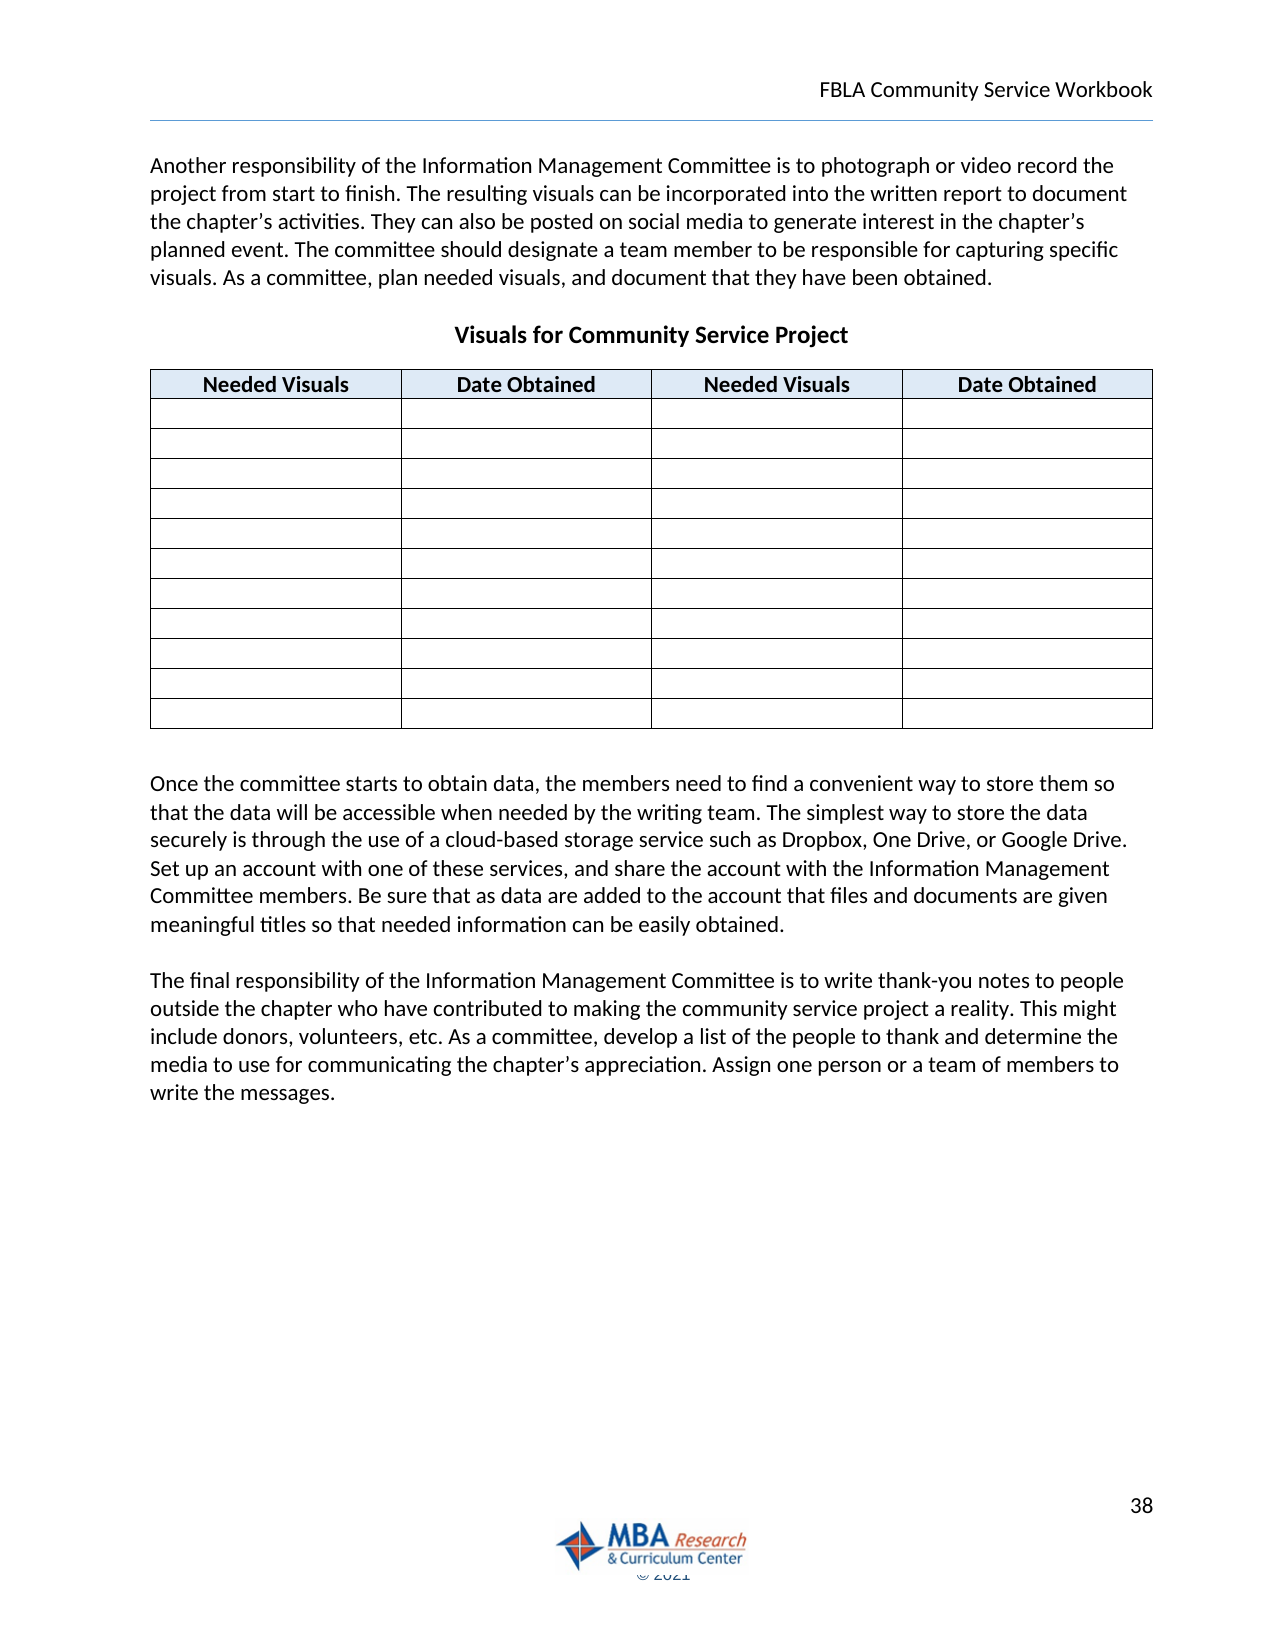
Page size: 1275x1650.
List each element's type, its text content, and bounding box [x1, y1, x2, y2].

table_cell [903, 699, 1152, 728]
table_cell [903, 549, 1152, 578]
table_cell [402, 669, 651, 698]
table_cell [151, 639, 401, 668]
table_cell [652, 609, 902, 638]
table_cell [652, 549, 902, 578]
table_cell [151, 489, 401, 518]
table_cell [402, 609, 651, 638]
table_cell [903, 489, 1152, 518]
table_cell [151, 669, 401, 698]
table_cell [402, 519, 651, 548]
text Visuals for Community Service Project [150, 319, 1153, 350]
table_cell [903, 609, 1152, 638]
table_header Date Obtained [903, 370, 1152, 398]
table_cell [402, 399, 651, 428]
text The final responsibility of the Information Management Committee is to write thank-you notes to people outside the chapter who have contributed to making the community service project a reality. This might include donors, volunteers, etc. As a committee, develop a list of the people to thank and determine the media to use for communicating the chapter’s appreciation. Assign one person or a team of members to write the messages. [150, 966, 1153, 1106]
table_cell [652, 429, 902, 458]
table_cell [652, 699, 902, 728]
table_cell [903, 459, 1152, 488]
table_cell [903, 429, 1152, 458]
table_cell [151, 399, 401, 428]
table_cell [903, 519, 1152, 548]
table_cell [402, 639, 651, 668]
table_cell [652, 489, 902, 518]
table_header Date Obtained [402, 370, 651, 398]
table_cell [903, 639, 1152, 668]
table_cell [402, 549, 651, 578]
table_cell [402, 489, 651, 518]
table_cell [903, 399, 1152, 428]
table_cell [903, 669, 1152, 698]
table_cell [402, 579, 651, 608]
table_cell [652, 459, 902, 488]
table_cell [151, 579, 401, 608]
text Once the committee starts to obtain data, the members need to find a convenient way to store them so that the data will be accessible when needed by the writing team. The simplest way to store the data securely is through the use of a cloud-based storage service such as Dropbox, One Drive, or Google Drive. Set up an account with one of these services, and share the account with the Information Management Committee members. Be sure that as data are added to the account that files and documents are given meaningful titles so that needed information can be easily obtained. [150, 769, 1153, 938]
table_cell [652, 399, 902, 428]
table_cell [151, 549, 401, 578]
table_cell [652, 639, 902, 668]
table_cell [151, 429, 401, 458]
table_cell [652, 579, 902, 608]
table_header Needed Visuals [652, 370, 902, 398]
table_header Needed Visuals [151, 370, 401, 398]
table_cell [151, 519, 401, 548]
table_cell [151, 699, 401, 728]
table_cell [402, 459, 651, 488]
table_cell [903, 579, 1152, 608]
table_cell [402, 699, 651, 728]
table_cell [151, 459, 401, 488]
table_cell [652, 669, 902, 698]
table_cell [652, 519, 902, 548]
picture [554, 1518, 749, 1575]
table_cell [151, 609, 401, 638]
table_cell [402, 429, 651, 458]
text Another responsibility of the Information Management Committee is to photograph or video record the project from start to finish. The resulting visuals can be incorporated into the written report to document the chapter’s activities. They can also be posted on social media to generate interest in the chapter’s planned event. The committee should designate a team member to be responsible for capturing specific visuals. As a committee, plan needed visuals, and document that they have been obtained. [150, 151, 1153, 291]
